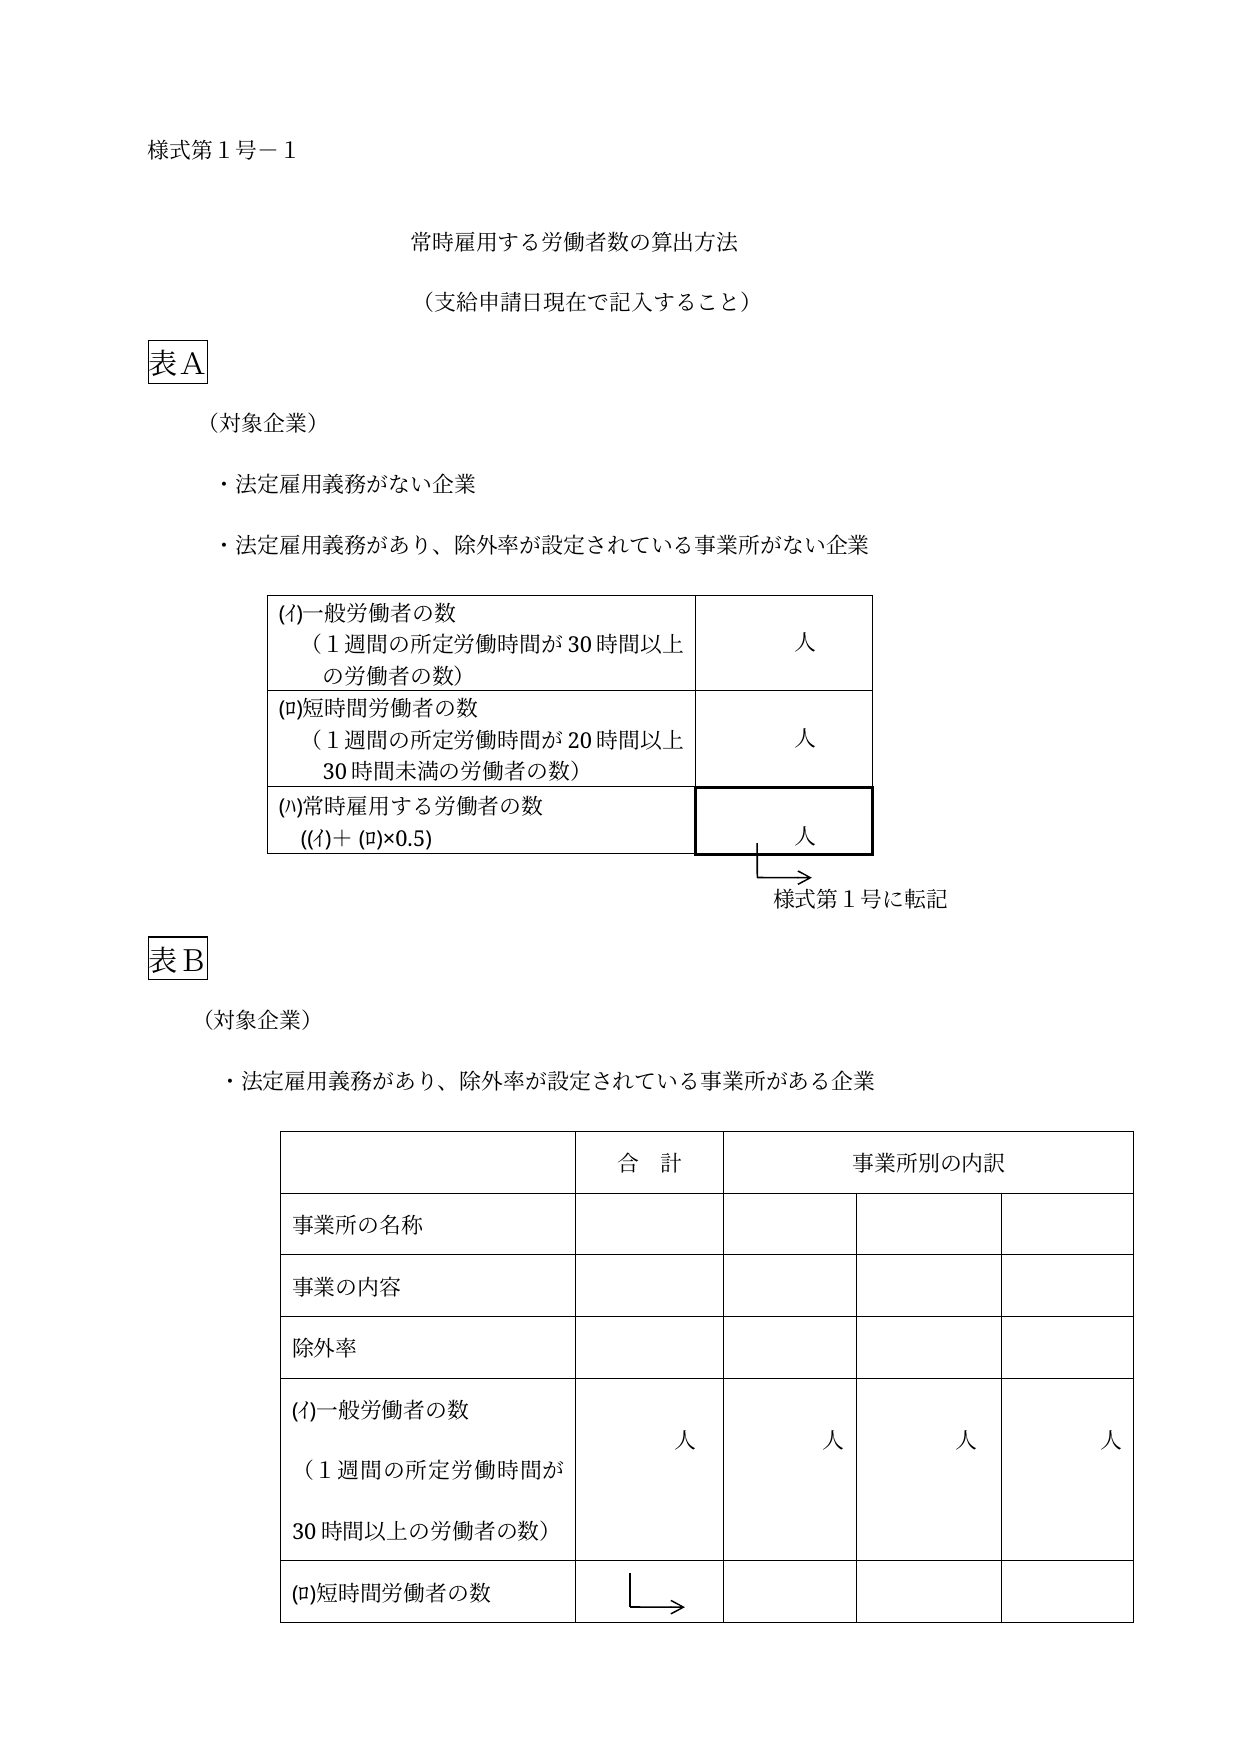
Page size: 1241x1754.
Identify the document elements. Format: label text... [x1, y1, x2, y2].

text （対象企業） [148, 392, 1092, 453]
table_header 人 [696, 596, 872, 690]
table_cell [576, 1255, 723, 1316]
table_cell (ｲ)一般労働者の数 （１週間の所定労働時間が30時間以上の労働者の数） [281, 1379, 575, 1560]
table_cell 事業の内容 [281, 1255, 575, 1316]
table_header 事業所別の内訳 [724, 1132, 1133, 1192]
table_cell 人 [857, 1379, 1001, 1560]
table_cell 人 [857, 1561, 1001, 1622]
text ・法定雇用義務があり、除外率が設定されている事業所がある企業 [148, 1049, 1092, 1110]
table_header [281, 1132, 575, 1192]
table_cell 人 [696, 691, 872, 786]
table_cell [1002, 1194, 1133, 1254]
table_cell 人 [697, 789, 871, 852]
table_cell 人 [1002, 1379, 1133, 1560]
text 常時雇用する労働者数の算出方法 [148, 210, 1092, 271]
text 表Ａ [148, 331, 1092, 392]
table_cell [857, 1317, 1001, 1377]
table_cell 人 [576, 1561, 723, 1622]
text 様式第１号－１ [148, 119, 1092, 180]
text 表Ｂ [148, 928, 1092, 989]
text （支給申請日現在で記入すること） [148, 271, 1005, 331]
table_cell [281, 1561, 575, 1622]
table_cell [724, 1317, 856, 1377]
table_cell [724, 1194, 856, 1254]
table_cell (ﾛ)短時間労働者の数 （１週間の所定労働時間が20時間以上30時間未満の労働者の数） [268, 691, 695, 786]
table_cell [1002, 1255, 1133, 1316]
table_cell [576, 1317, 723, 1377]
table_cell 除外率 [281, 1317, 575, 1377]
table_header 合 計 [576, 1132, 723, 1192]
text ・法定雇用義務があり、除外率が設定されている事業所がない企業 [148, 513, 1092, 574]
table_cell [1002, 1317, 1133, 1377]
text （対象企業） [148, 989, 1092, 1049]
table_cell 人 [724, 1379, 856, 1560]
table_cell 人 [1002, 1561, 1133, 1622]
table_cell 人 [724, 1561, 856, 1622]
table_header (ｲ)一般労働者の数 （１週間の所定労働時間が30時間以上の労働者の数） [268, 596, 695, 690]
table_cell 事業所の名称 [281, 1194, 575, 1254]
text ・法定雇用義務がない企業 [148, 453, 1092, 513]
table_cell 人 [576, 1379, 723, 1560]
text 様式第１号に転記 [148, 595, 1092, 928]
table_cell [576, 1194, 723, 1254]
table_cell (ﾊ)常時雇用する労働者の数 ((ｲ)＋ (ﾛ)×0.5) [268, 787, 694, 852]
table_cell [857, 1255, 1001, 1316]
table_cell [857, 1194, 1001, 1254]
table_cell [724, 1255, 856, 1316]
